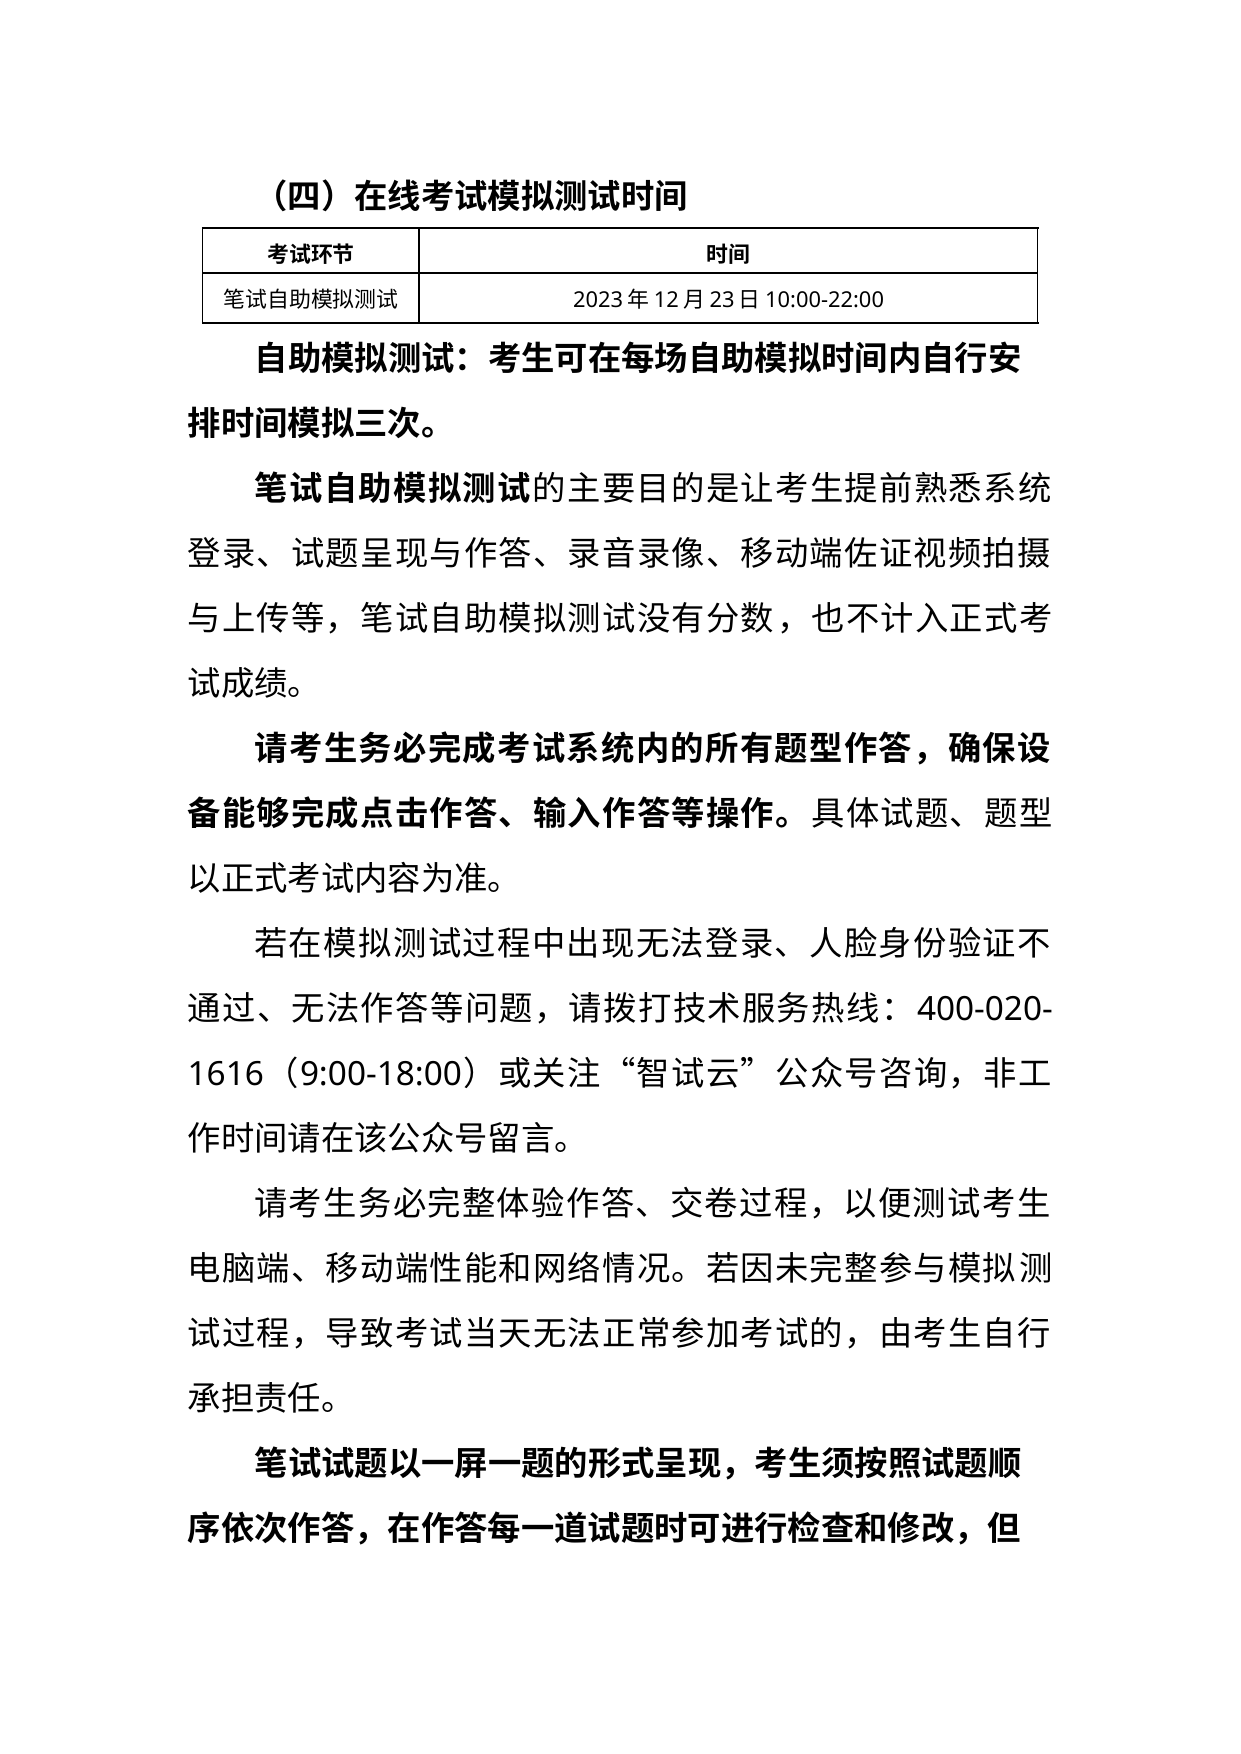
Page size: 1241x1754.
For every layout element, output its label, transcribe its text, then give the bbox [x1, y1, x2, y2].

text 请考生务必完成考试系统内的所有题型作答，确保设备能够完成点击作答、输入作答等操作。具体试题、题型以正式考试内容为准。 [187, 713, 1053, 908]
text （四）在线考试模拟测试时间 [187, 162, 1053, 227]
table_cell 笔试自助模拟测试 [203, 274, 418, 322]
text 笔试自助模拟测试的主要目的是让考生提前熟悉系统登录、试题呈现与作答、录音录像、移动端佐证视频拍摄与上传等，笔试自助模拟测试没有分数，也不计入正式考试成绩。 [187, 453, 1053, 713]
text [187, 1428, 1053, 1558]
text 若在模拟测试过程中出现无法登录、人脸身份验证不通过、无法作答等问题，请拨打技术服务热线：400-020-1616（9:00-18:00）或关注“智试云”公众号咨询，非工作时间请在该公众号留言。 [187, 908, 1053, 1168]
table_header 考试环节 [203, 229, 418, 272]
table_cell 2023年12月23日10:00-22:00 [420, 274, 1037, 322]
table_header 时间 [420, 229, 1037, 272]
text 请考生务必完整体验作答、交卷过程，以便测试考生电脑端、移动端性能和网络情况。若因未完整参与模拟测试过程，导致考试当天无法正常参加考试的，由考生自行承担责任。 [187, 1168, 1053, 1428]
text 自助模拟测试：考生可在每场自助模拟时间内自行安排时间模拟三次。 [187, 323, 1053, 453]
